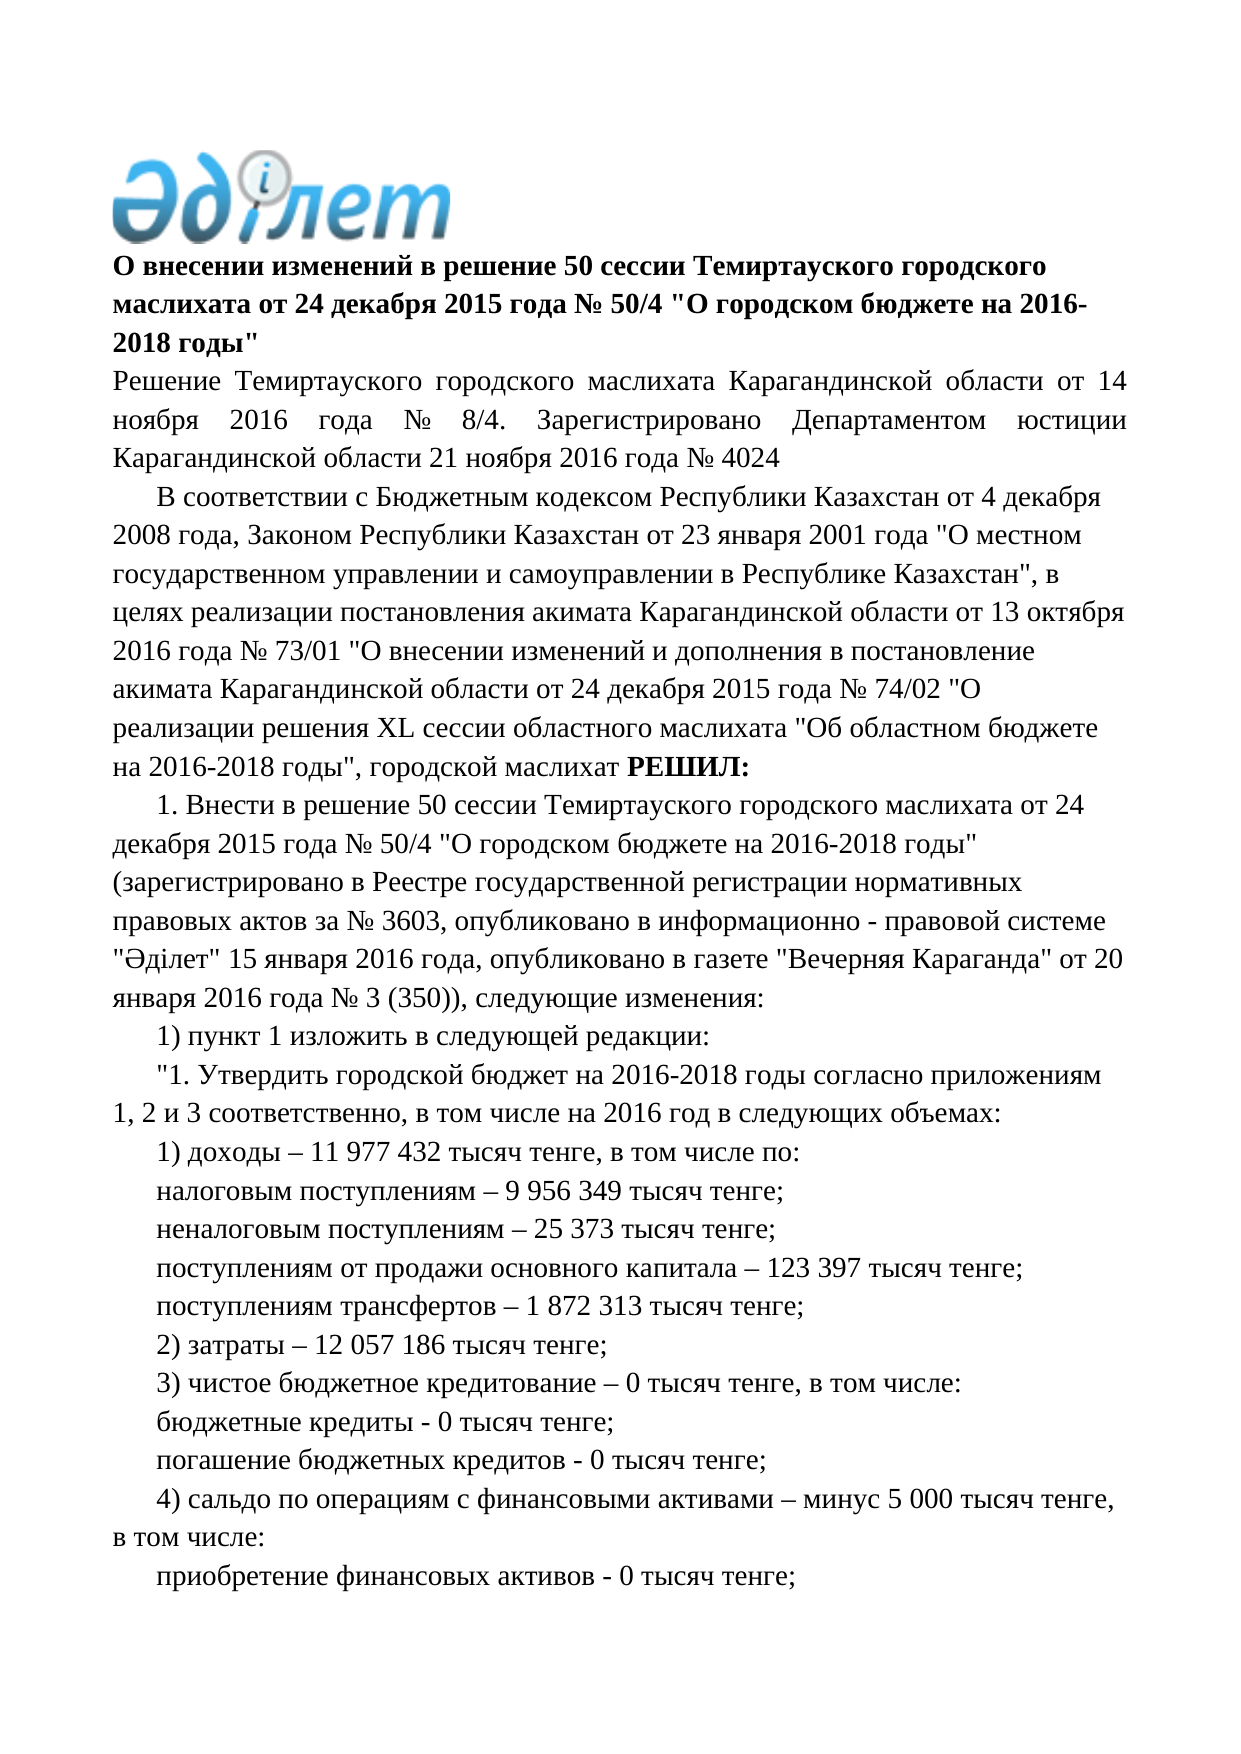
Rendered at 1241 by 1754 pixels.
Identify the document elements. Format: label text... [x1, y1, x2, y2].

picture [112, 150, 451, 244]
text О внесении изменений в решение 50 сессии Темиртауского городского маслихата от 24 декабря 2015 года № 50/4 "О городском бюджете на 2016-2018 годы" [112, 248, 1128, 358]
text Решение Темиртауского городского маслихата Карагандинской области от 14 ноября 2016 года № 8/4. Зарегистрировано Департаментом юстиции Карагандинской области 21 ноября 2016 года № 4024 [112, 363, 1128, 474]
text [112, 479, 1128, 1592]
